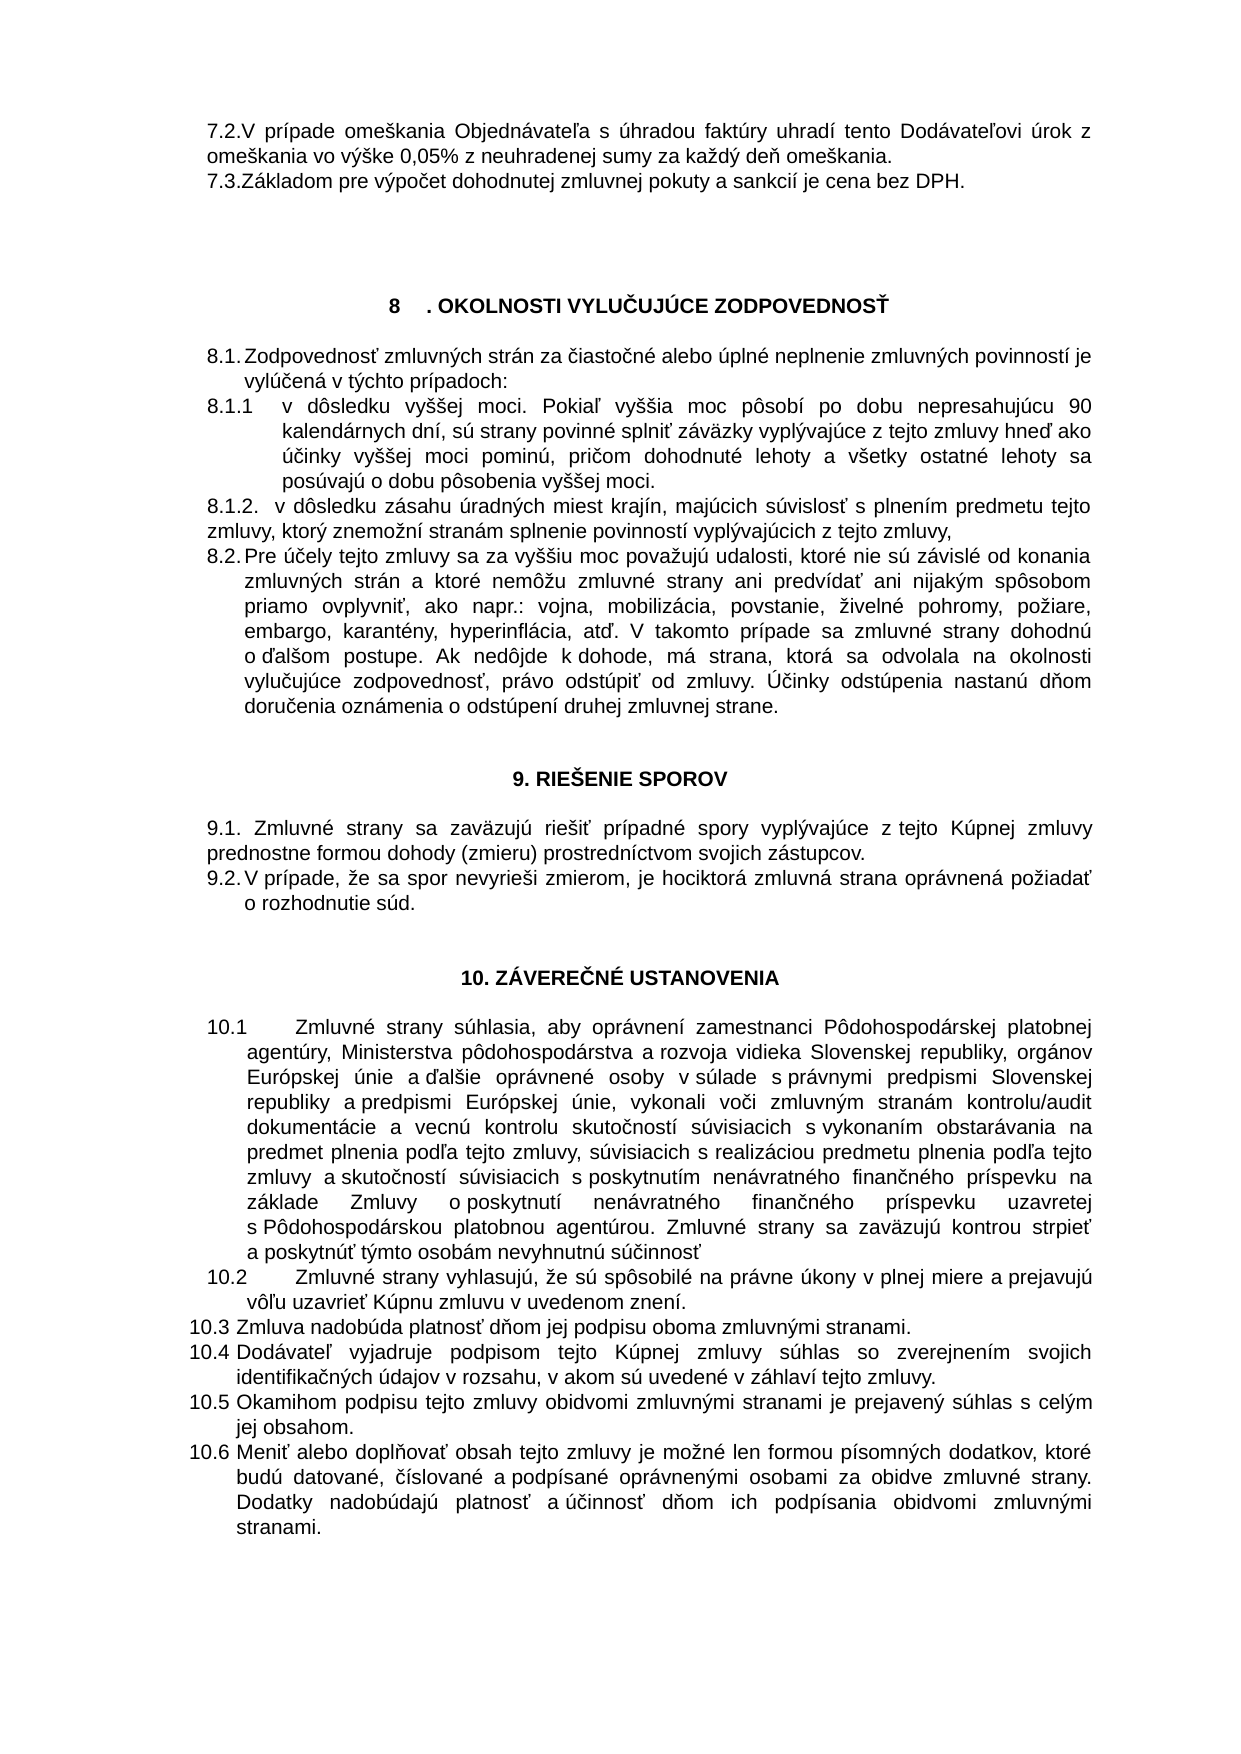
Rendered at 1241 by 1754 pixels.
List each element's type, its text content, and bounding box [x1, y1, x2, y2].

list Okamihom podpisu tejto zmluvy obidvomi zmluvnými stranami je prejavený súhlas s celým jej obsahom. [189, 1389, 1093, 1439]
list Zmluva nadobúda platnosť dňom jej podpisu oboma zmluvnými stranami. [189, 1314, 1093, 1339]
text 7.2.V prípade omeškania Objednávateľa s úhradou faktúry uhradí tento Dodávateľovi úrok z omeškania vo výške 0,05% z neuhradenej sumy za každý deň omeškania. [207, 118, 1093, 168]
text 9.1. Zmluvné strany sa zaväzujú riešiť prípadné spory vyplývajúce z tejto Kúpnej zmluvy prednostne formou dohody (zmieru) prostredníctvom svojich zástupcov. [207, 815, 1093, 865]
list Zmluvné strany súhlasia, aby oprávnení zamestnanci Pôdohospodárskej platobnej agentúry, Ministerstva pôdohospodárstva a rozvoja vidieka Slovenskej republiky, orgánov Európskej únie a ďalšie oprávnené osoby v súlade s právnymi predpismi Slovenskej republiky a predpismi Európskej únie, vykonali voči zmluvným stranám kontrolu/audit dokumentácie a vecnú kontrolu skutočností súvisiacich s vykonaním obstarávania na predmet plnenia podľa tejto zmluvy, súvisiacich s realizáciou predmetu plnenia podľa tejto zmluvy a skutočností súvisiacich s poskytnutím nenávratného finančného príspevku na základe Zmluvy o poskytnutí nenávratného finančného príspevku uzavretej s Pôdohospodárskou platobnou agentúrou. Zmluvné strany sa zaväzujú kontrou strpieť a poskytnúť týmto osobám nevyhnutnú súčinnosť [207, 1014, 1093, 1264]
list Zodpovednosť zmluvných strán za čiastočné alebo úplné neplnenie zmluvných povinností je vylúčená v týchto prípadoch: [207, 343, 1093, 393]
list Pre účely tejto zmluvy sa za vyššiu moc považujú udalosti, ktoré nie sú závislé od konania zmluvných strán a ktoré nemôžu zmluvné strany ani predvídať ani nijakým spôsobom priamo ovplyvniť, ako napr.: vojna, mobilizácia, povstanie, živelné pohromy, požiare, embargo, karantény, hyperinflácia, atď. V takomto prípade sa zmluvné strany dohodnú o ďalšom postupe. Ak nedôjde k dohode, má strana, ktorá sa odvolala na okolnosti vylučujúce zodpovednosť, právo odstúpiť od zmluvy. Účinky odstúpenia nastanú dňom doručenia oznámenia o odstúpení druhej zmluvnej strane. [207, 543, 1093, 718]
list Dodávateľ vyjadruje podpisom tejto Kúpnej zmluvy súhlas so zverejnením svojich identifikačných údajov v rozsahu, v akom sú uvedené v záhlaví tejto zmluvy. [189, 1339, 1093, 1389]
list v dôsledku vyššej moci. Pokiaľ vyššia moc pôsobí po dobu nepresahujúcu 90 kalendárnych dní, sú strany povinné splniť záväzky vyplývajúce z tejto zmluvy hneď ako účinky vyššej moci pominú, pričom dohodnuté lehoty a všetky ostatné lehoty sa posúvajú o dobu pôsobenia vyššej moci. [207, 393, 1093, 493]
list Meniť alebo doplňovať obsah tejto zmluvy je možné len formou písomných dodatkov, ktoré budú datované, číslované a podpísané oprávnenými osobami za obidve zmluvné strany. Dodatky nadobúdajú platnosť a účinnosť dňom ich podpísania obidvomi zmluvnými stranami. [189, 1439, 1093, 1539]
text 9. RIEŠENIE SPOROV [148, 766, 1093, 791]
text 10. ZÁVEREČNÉ USTANOVENIA [148, 965, 1093, 990]
list V prípade, že sa spor nevyrieši zmierom, je hociktorá zmluvná strana oprávnená požiadať o rozhodnutie súd. [207, 865, 1093, 915]
text 7.3.Základom pre výpočet dohodnutej zmluvnej pokuty a sankcií je cena bez DPH. [207, 168, 1093, 193]
text 8.1.2. v dôsledku zásahu úradných miest krajín, majúcich súvislosť s plnením predmetu tejto zmluvy, ktorý znemožní stranám splnenie povinností vyplývajúcich z tejto zmluvy, [207, 493, 1093, 543]
list . Okolnosti vylučujúce zodpovednosť [185, 293, 1093, 318]
list Zmluvné strany vyhlasujú, že sú spôsobilé na právne úkony v plnej miere a prejavujú vôľu uzavrieť Kúpnu zmluvu v uvedenom znení. [207, 1264, 1093, 1314]
